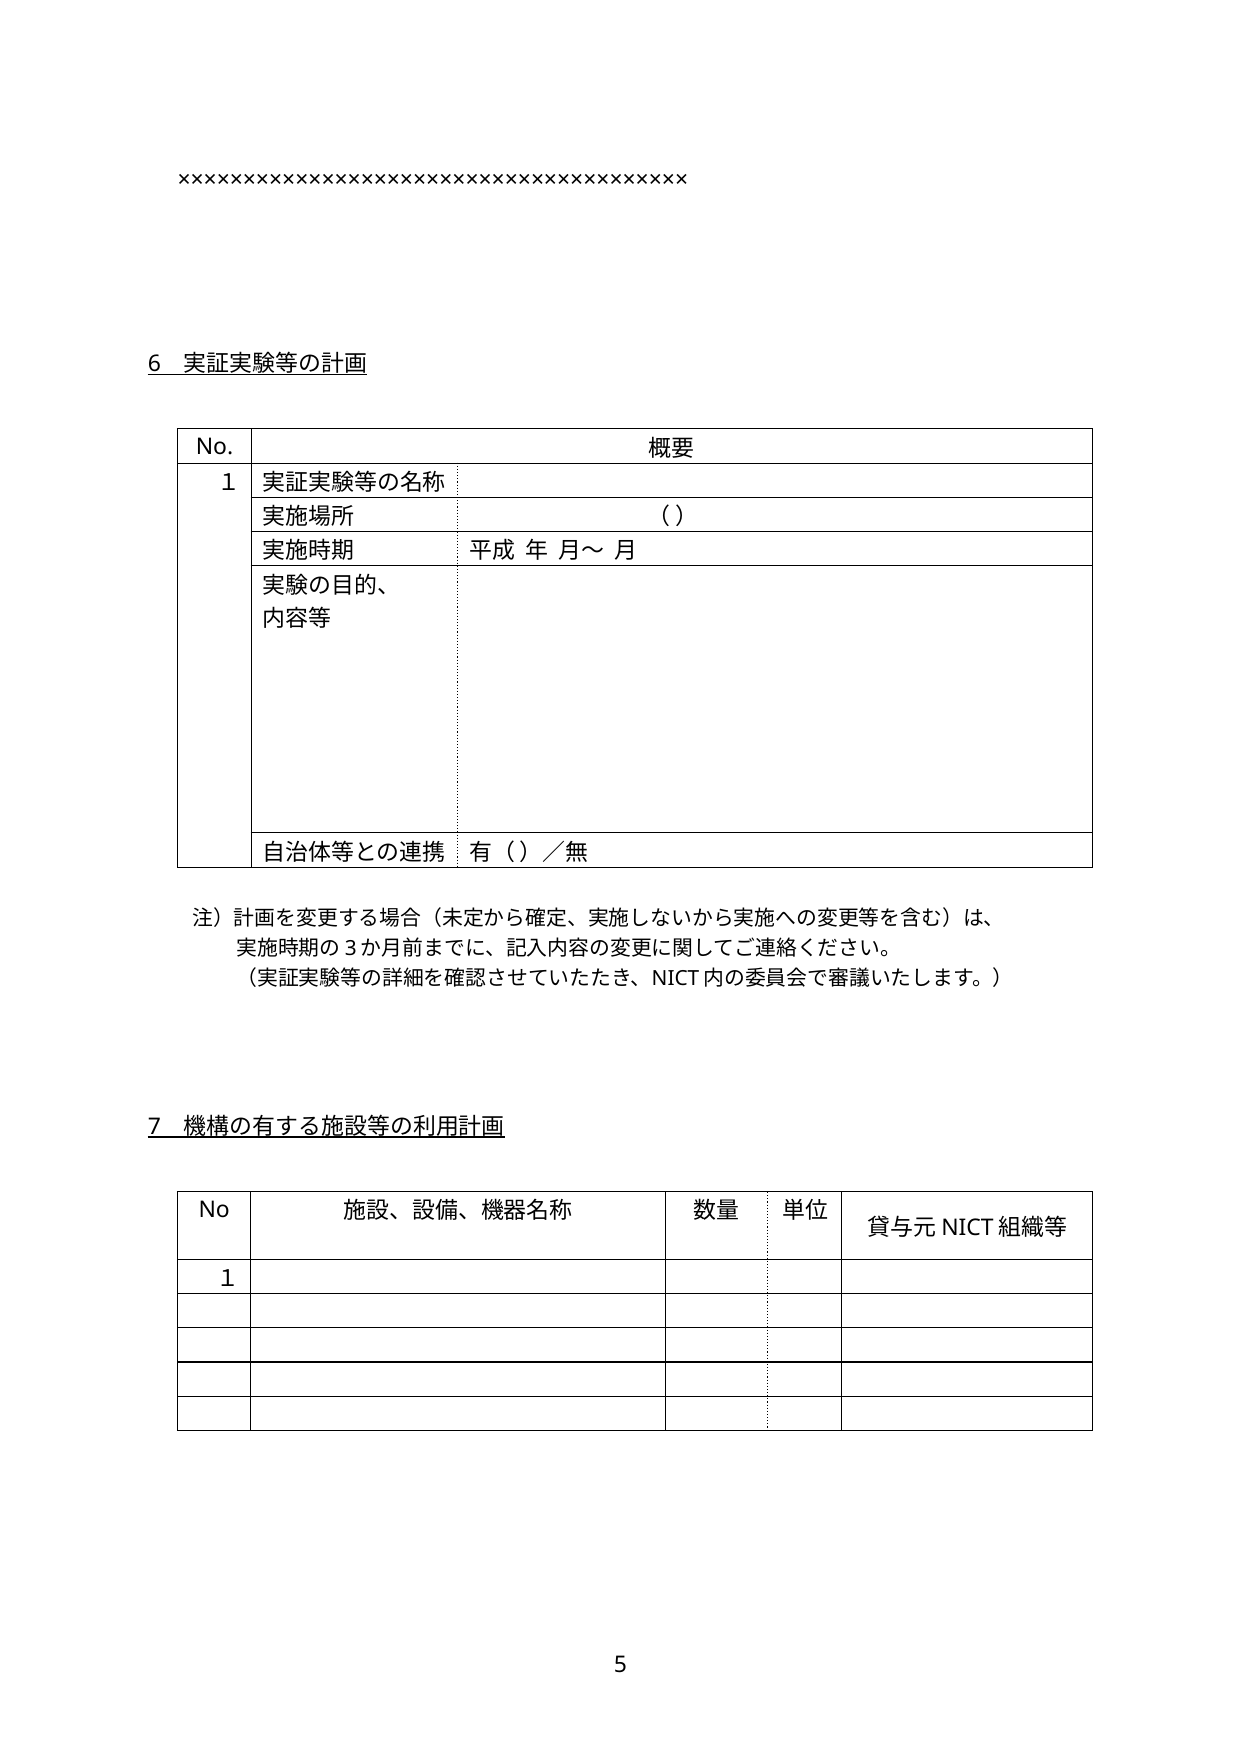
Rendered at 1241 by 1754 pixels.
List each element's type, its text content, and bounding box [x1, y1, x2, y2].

text 実施時期の3か月前までに、記入内容の変更に関してご連絡ください。 [236, 931, 1092, 961]
table_cell [178, 1363, 250, 1396]
table_cell [842, 1363, 1092, 1396]
table_cell [178, 1397, 250, 1430]
table_cell [251, 1294, 665, 1327]
table_cell [251, 1328, 665, 1361]
table_header 貸与元NICT組織等 [842, 1192, 1092, 1258]
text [177, 162, 1092, 196]
table_cell [251, 1397, 665, 1430]
table_cell [178, 1328, 250, 1361]
table_cell [666, 1260, 768, 1293]
table_header 概要 [252, 429, 1092, 463]
table_cell [251, 1260, 665, 1293]
table_cell 実証実験等の名称 [252, 464, 458, 497]
table_cell [458, 566, 1092, 832]
table_cell [842, 1260, 1092, 1293]
table_header 数量 [666, 1192, 768, 1258]
table_header 施設、設備、機器名称 [251, 1192, 665, 1258]
table_cell [458, 464, 1092, 497]
table_cell 実験の目的、 内容等 [252, 566, 458, 832]
table_cell [768, 1260, 841, 1293]
text （実証実験等の詳細を確認させていたたき、NICT内の委員会で審議いたします。） [236, 961, 1092, 992]
table_cell [768, 1397, 841, 1430]
table_cell １ [178, 1260, 250, 1293]
table_cell [842, 1328, 1092, 1361]
table_cell [251, 1363, 665, 1396]
table_header No. [178, 429, 251, 463]
table_cell [666, 1328, 768, 1361]
table_cell 実施場所 [252, 498, 458, 531]
table_header No [178, 1192, 250, 1258]
list 7 機構の有する施設等の利用計画 [148, 1091, 1092, 1158]
table_cell [666, 1294, 768, 1327]
table_header 単位 [768, 1192, 841, 1258]
table_cell 自治体等との連携 [252, 833, 458, 867]
table_cell [842, 1397, 1092, 1430]
table_cell 平成 年 月～ 月 [458, 532, 1092, 565]
table_cell （ ） [458, 498, 1092, 531]
table_cell [768, 1294, 841, 1327]
table_cell [842, 1294, 1092, 1327]
text 注）計画を変更する場合（未定から確定、実施しないから実施への変更等を含む）は、 [192, 901, 1092, 931]
table_cell [768, 1328, 841, 1361]
table_cell 有（ ）／無 [458, 833, 1092, 867]
table_cell [666, 1363, 768, 1396]
table_cell 実施時期 [252, 532, 458, 565]
table_cell [768, 1363, 841, 1396]
text 6 実証実験等の計画 [148, 329, 1092, 395]
table_cell １ [178, 464, 251, 867]
table_cell [178, 1294, 250, 1327]
table_cell [666, 1397, 768, 1430]
